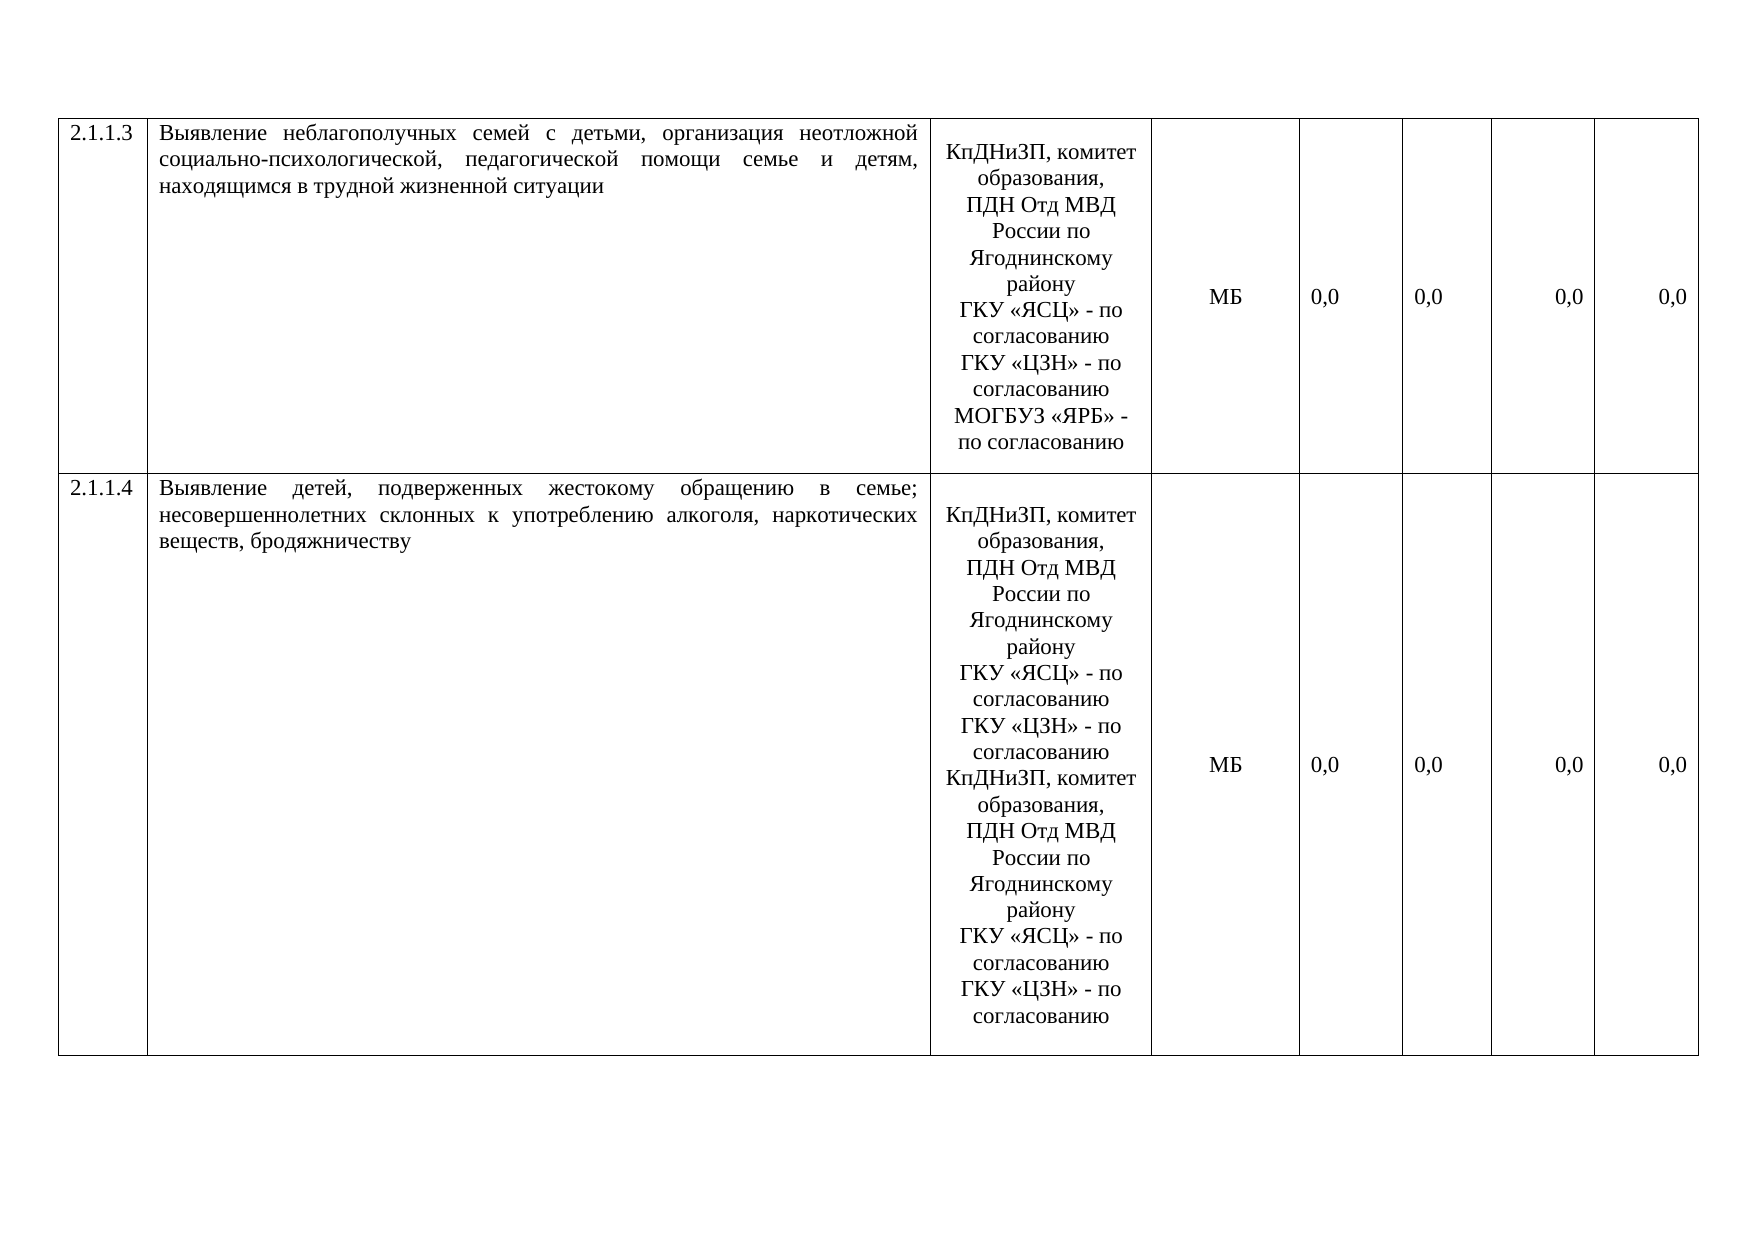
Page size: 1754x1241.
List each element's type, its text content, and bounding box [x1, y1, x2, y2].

table_cell 0,0 [1492, 474, 1594, 1054]
table_cell МБ [1152, 474, 1299, 1054]
table_cell 0,0 [1403, 119, 1491, 473]
table_cell Выявление детей, подверженных жестокому обращению в семье; несовершеннолетних склонных к употреблению алкоголя, наркотических веществ, бродяжничеству [148, 474, 930, 1054]
table_cell 2.1.1.4 [59, 474, 147, 1054]
table_cell 0,0 [1300, 474, 1402, 1054]
table_cell 0,0 [1300, 119, 1402, 473]
table_cell 0,0 [1595, 474, 1698, 1054]
table_cell Выявление неблагополучных семей с детьми, организация неотложной социально-психологической, педагогической помощи семье и детям, находящимся в трудной жизненной ситуации [148, 119, 930, 473]
table_cell КпДНиЗП, комитет образования, ПДН Отд МВД России по Ягоднинскому району ГКУ «ЯСЦ» - по согласованию ГКУ «ЦЗН» - по согласованию МОГБУЗ «ЯРБ» - по согласованию [931, 119, 1151, 473]
table_cell 0,0 [1595, 119, 1698, 473]
table_cell 0,0 [1403, 474, 1491, 1054]
table_cell 0,0 [1492, 119, 1594, 473]
table_cell КпДНиЗП, комитет образования, ПДН Отд МВД России по Ягоднинскому району ГКУ «ЯСЦ» - по согласованию ГКУ «ЦЗН» - по согласованию КпДНиЗП, комитет образования, ПДН Отд МВД России по Ягоднинскому району ГКУ «ЯСЦ» - по согласованию ГКУ «ЦЗН» - по согласованию [931, 474, 1151, 1054]
table_cell 2.1.1.3 [59, 119, 147, 473]
table_cell МБ [1152, 119, 1299, 473]
